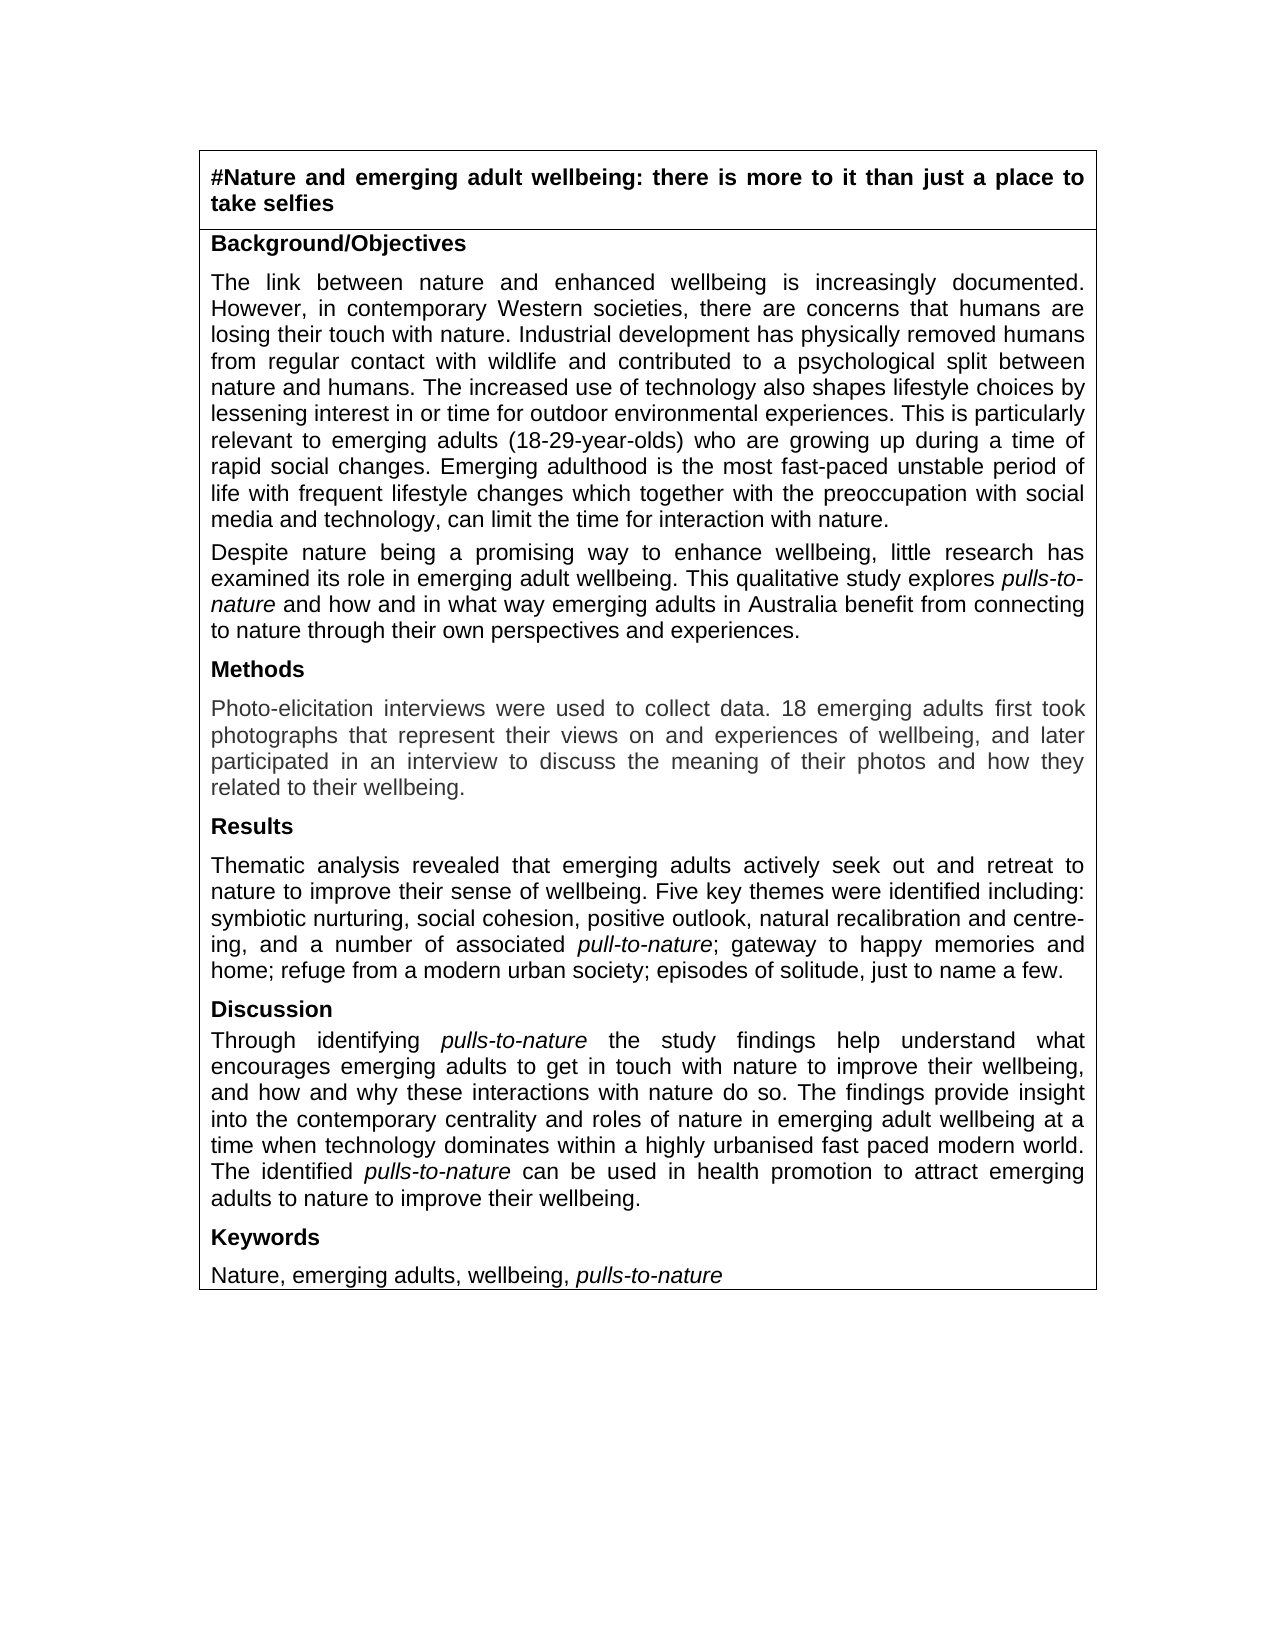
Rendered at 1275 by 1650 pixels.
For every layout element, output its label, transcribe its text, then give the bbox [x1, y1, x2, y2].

table_header #Nature and emerging adult wellbeing: there is more to it than just a place to take selfies [200, 151, 1096, 229]
table_cell Background/Objectives The link between nature and enhanced wellbeing is increasingly documented. However, in contemporary Western societies, there are concerns that humans are losing their touch with nature. Industrial development has physically removed humans from regular contact with wildlife and contributed to a psychological split between nature and humans. The increased use of technology also shapes lifestyle choices by lessening interest in or time for outdoor environmental experiences. This is particularly relevant to emerging adults (18-29-year-olds) who are growing up during a time of rapid social changes. Emerging adulthood is the most fast-paced unstable period of life with frequent lifestyle changes which together with the preoccupation with social media and technology, can limit the time for interaction with nature. Despite nature being a promising way to enhance wellbeing, little research has examined its role in emerging adult wellbeing. This qualitative study explores pulls-to-nature and how and in what way emerging adults in Australia benefit from connecting to nature through their own perspectives and experiences. Methods Photo-elicitation interviews were used to collect data. 18 emerging adults first took photographs that represent their views on and experiences of wellbeing, and later participated in an interview to discuss the meaning of their photos and how they related to their wellbeing. Results Thematic analysis revealed that emerging adults actively seek out and retreat to nature to improve their sense of wellbeing. Five key themes were identified including: symbiotic nurturing, social cohesion, positive outlook, natural recalibration and centre-ing, and a number of associated pull-to-nature; gateway to happy memories and home; refuge from a modern urban society; episodes of solitude, just to name a few. Discussion Through identifying pulls-to-nature the study findings help understand what encourages emerging adults to get in touch with nature to improve their wellbeing, and how and why these interactions with nature do so. The findings provide insight into the contemporary centrality and roles of nature in emerging adult wellbeing at a time when technology dominates within a highly urbanised fast paced modern world. The identified pulls-to-nature can be used in health promotion to attract emerging adults to nature to improve their wellbeing. Keywords Nature, emerging adults, wellbeing, pulls-to-nature [200, 230, 1096, 1289]
